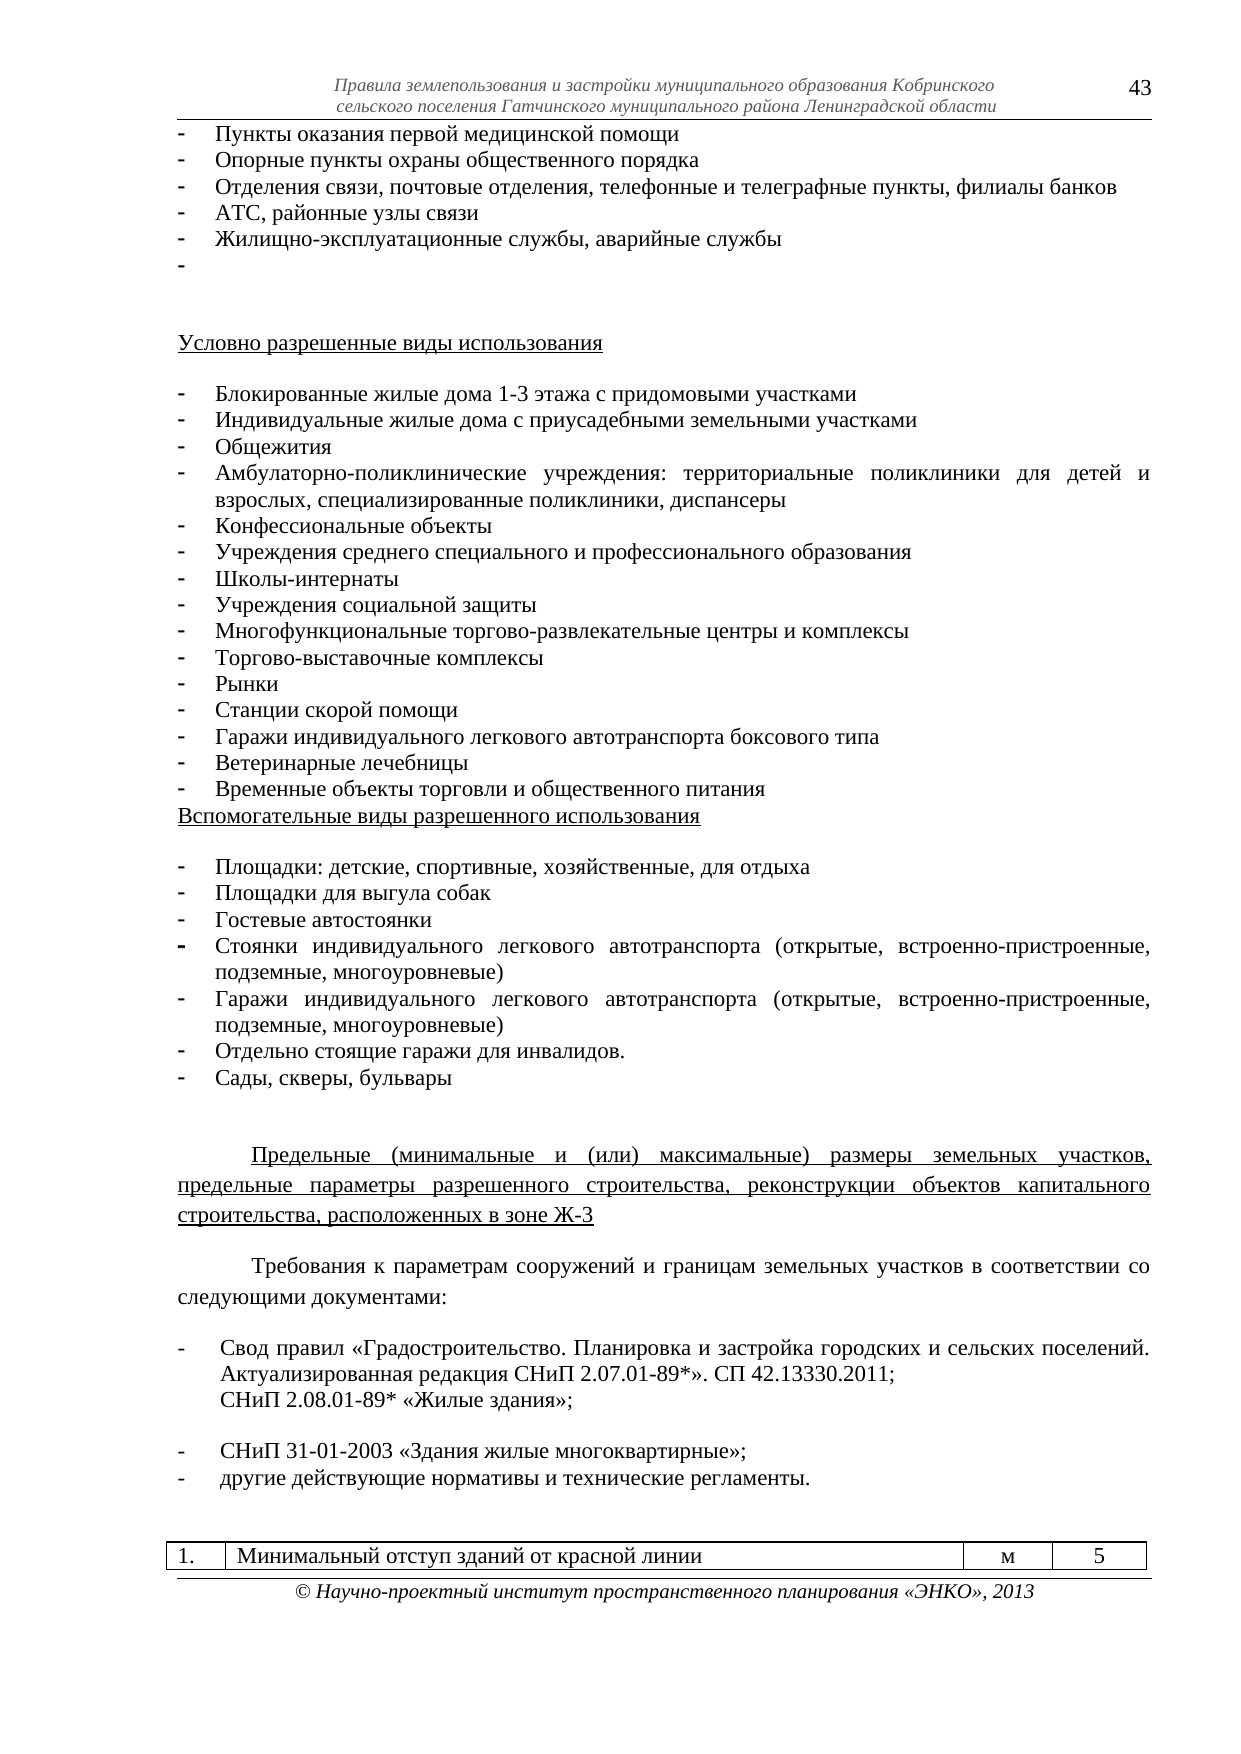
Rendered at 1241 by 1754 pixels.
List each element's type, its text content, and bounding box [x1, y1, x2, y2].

list Пункты оказания первой медицинской помощи [177, 120, 1152, 146]
text СНиП 2.08.01-89* «Жилые здания»; [220, 1387, 1152, 1413]
list Свод правил «Градостроительство. Планировка и застройка городских и сельских поселений. Актуализированная редакция СНиП 2.07.01-89*». СП 42.13330.2011; [177, 1334, 1152, 1387]
list Общежития [177, 433, 1152, 459]
list Отдельно стоящие гаражи для инвалидов. [177, 1037, 1152, 1064]
list Учреждения социальной защиты [177, 591, 1152, 617]
list Сады, скверы, бульвары [177, 1064, 1152, 1090]
list Станции скорой помощи [177, 696, 1152, 723]
list Гостевые автостоянки [177, 906, 1152, 932]
list Учреждения среднего специального и профессионального образования [177, 538, 1152, 565]
text Условно разрешенные виды использования [177, 329, 1152, 356]
table_header 5 [1053, 1543, 1146, 1569]
table_header [167, 1543, 225, 1569]
text Требования к параметрам сооружений и границам земельных участков в соответствии со следующими документами: [177, 1253, 1152, 1309]
list Торгово-выставочные комплексы [177, 644, 1152, 670]
list Стоянки индивидуального легкового автотранспорта (открытые, встроенно-пристроенные, подземные, многоуровневые) [177, 932, 1152, 985]
list Конфессиональные объекты [177, 512, 1152, 538]
list Площадки: детские, спортивные, хозяйственные, для отдыха [177, 853, 1152, 879]
list другие действующие нормативы и технические регламенты. [177, 1464, 1152, 1490]
table_header м [964, 1543, 1052, 1569]
list Отделения связи, почтовые отделения, телефонные и телеграфные пункты, филиалы банков [177, 173, 1152, 199]
list Амбулаторно-поликлинические учреждения: территориальные поликлиники для детей и взрослых, специализированные поликлиники, диспансеры [177, 459, 1152, 512]
list СНиП 31-01-2003 «Здания жилые многоквартирные»; [177, 1438, 1152, 1464]
list Гаражи индивидуального легкового автотранспорта (открытые, встроенно-пристроенные, подземные, многоуровневые) [177, 985, 1152, 1037]
list Опорные пункты охраны общественного порядка [177, 146, 1152, 173]
list Школы-интернаты [177, 565, 1152, 591]
list Ветеринарные лечебницы [177, 749, 1152, 776]
list АТС, районные узлы связи [177, 199, 1152, 225]
list Временные объекты торговли и общественного питания [177, 776, 1152, 802]
list Жилищно-эксплуатационные службы, аварийные службы [177, 225, 1152, 252]
table_header Минимальный отступ зданий от красной линии [226, 1543, 963, 1569]
list Рынки [177, 670, 1152, 696]
list Гаражи индивидуального легкового автотранспорта боксового типа [177, 723, 1152, 749]
list Блокированные жилые дома 1-3 этажа с придомовыми участками [177, 380, 1152, 407]
list Индивидуальные жилые дома с приусадебными земельными участками [177, 407, 1152, 433]
text Вспомогательные виды разрешенного использования [177, 802, 1152, 828]
list Площадки для выгула собак [177, 879, 1152, 906]
text Предельные (минимальные и (или) максимальные) размеры земельных участков, предельные параметры разрешенного строительства, реконструкции объектов капитального строительства, расположенных в зоне Ж-3 [177, 1141, 1152, 1228]
list Многофункциональные торгово-развлекательные центры и комплексы [177, 617, 1152, 644]
